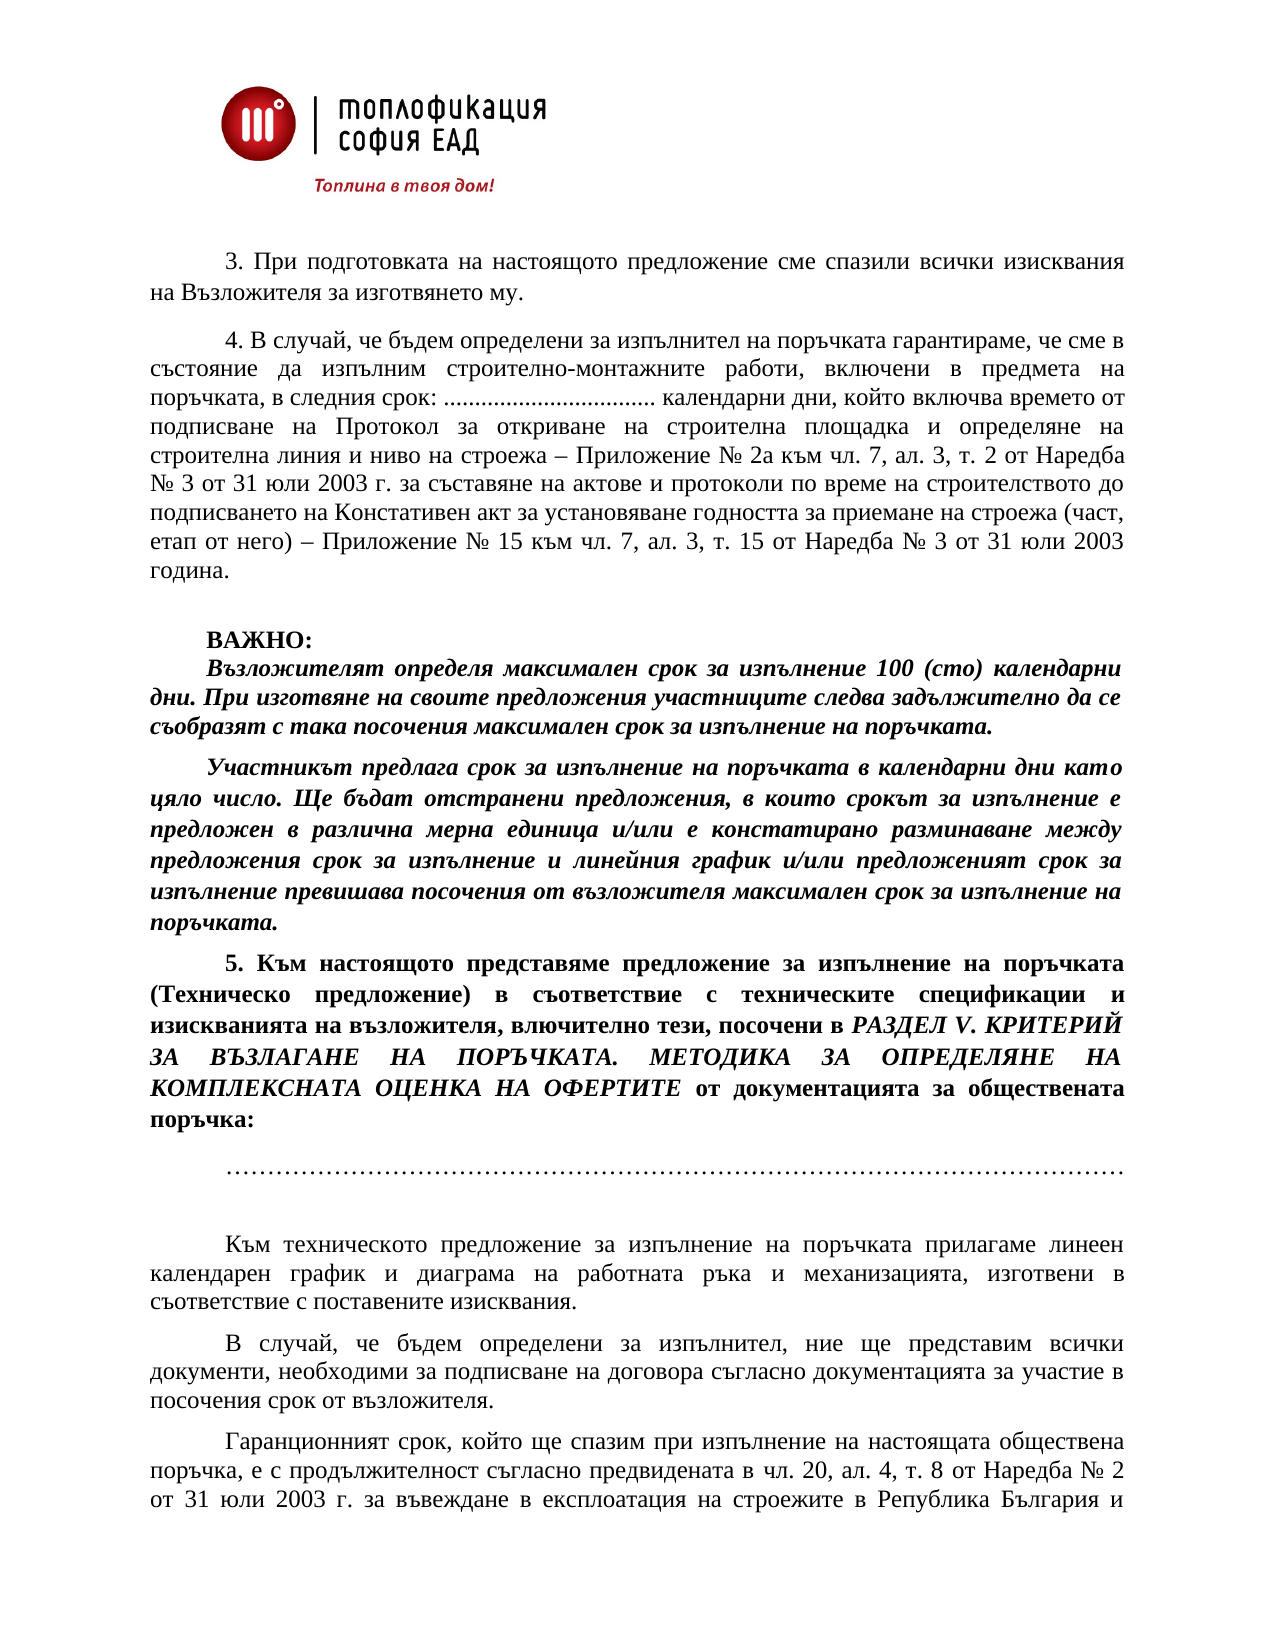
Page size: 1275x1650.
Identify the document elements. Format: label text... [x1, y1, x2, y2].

picture [150, 73, 593, 216]
text 4. В случай, че бъдем определени за изпълнител на поръчката гарантираме, че сме в състояние да изпълним строително-монтажните работи, включени в предмета на поръчката, в следния срок: .................................. календарни дни, който включва времето от подписване на Протокол за откриване на строителна площадка и определяне на строителна линия и ниво на строежа – Приложение № 2а към чл. 7, ал. 3, т. 2 от Наредба № 3 от 31 юли 2003 г. за съставяне на актове и протоколи по време на строителството до подписването на Констативен акт за установяване годността за приемане на строежа (част, етап от него) – Приложение № 15 към чл. 7, ал. 3, т. 15 от Наредба № 3 от 31 юли 2003 година. [150, 325, 1125, 583]
text В случай, че бъдем определени за изпълнител, ние ще представим всички документи, необходими за подписване на договора съгласно документацията за участие в посочения срок от възложителя. [150, 1328, 1125, 1414]
text Към техническото предложение за изпълнение на поръчката прилагаме линеен календарен график и диаграма на работната ръка и механизацията, изготвени в съответствие с поставените изисквания. [150, 1229, 1125, 1315]
text Възложителят определя максимален срок за изпълнение 100 (сто) календарни дни. При изготвяне на своите предложения участниците следва задължително да се съобразят с така посочения максимален срок за изпълнение на поръчката. [150, 653, 1125, 740]
text ……………………………………………………………………………………………… [150, 1151, 1125, 1180]
text 3. При подготовката на настоящото предложение сме спазили всички изисквания на Възложителя за изготвянето му. [150, 246, 1125, 306]
text ВАЖНО: [150, 625, 1125, 653]
text 5. Към настоящото представяме предложение за изпълнение на поръчката (Техническо предложение) в съответствие с техническите спецификации и изискванията на възложителя, влючително тези, посочени в РАЗДЕЛ V. Критерий за възлагане на поръчката. Методика за определяне на комплексната оценка на офертите от документацията за обществената поръчка: [150, 948, 1125, 1132]
text Участникът предлага срок за изпълнение на поръчката в календарни дни като цяло число. Ще бъдат отстранени предложения, в които срокът за изпълнение е предложен в различна мерна единица и/или е констатирано разминаване между предложения срок за изпълнение и линейния график и/или предложеният срок за изпълнение превишава посочения от възложителя максимален срок за изпълнение на поръчката. [150, 752, 1125, 936]
